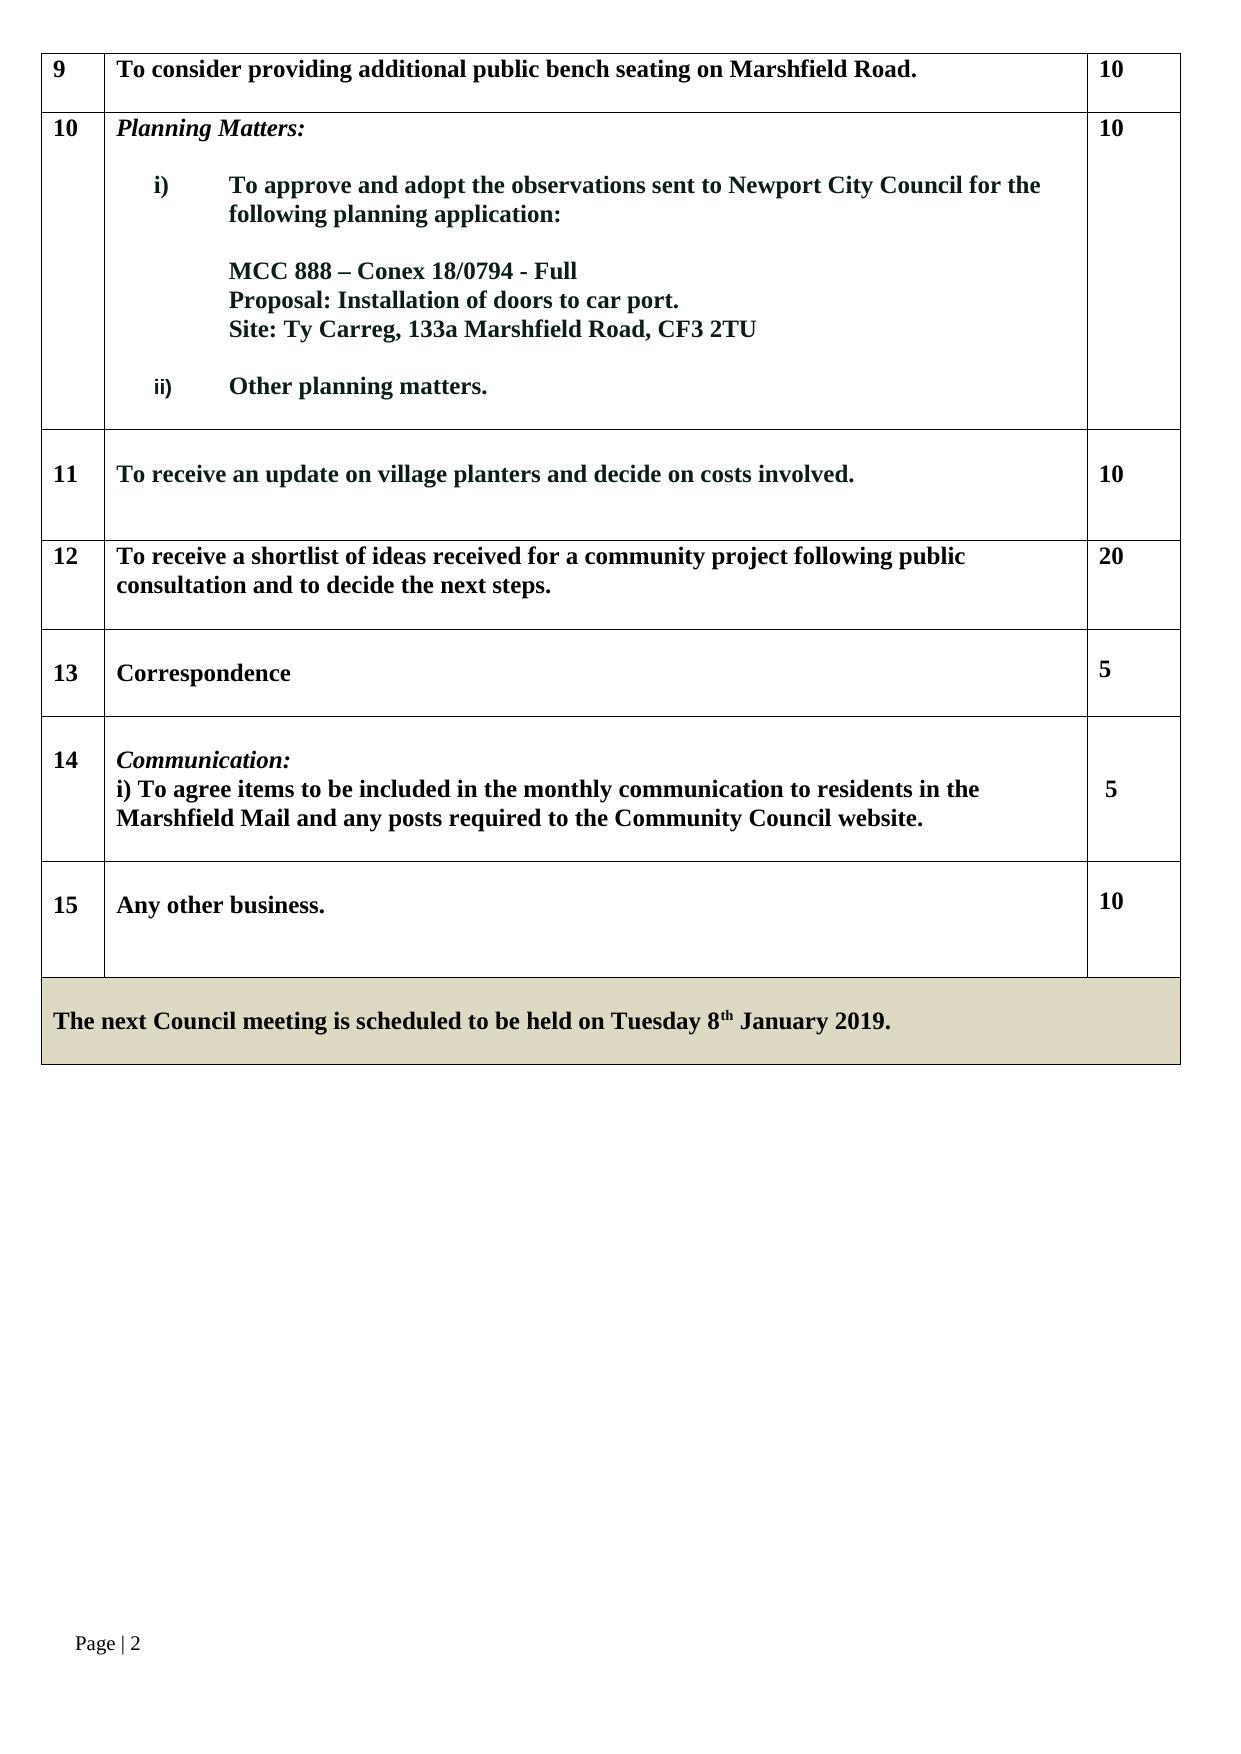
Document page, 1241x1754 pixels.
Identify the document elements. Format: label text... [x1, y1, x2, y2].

table_cell 11 [42, 430, 104, 540]
table_cell Planning Matters: To approve and adopt the observations sent to Newport City Council for the following planning application: MCC 888 – Conex 18/0794 - Full Proposal: Installation of doors to car port. Site: Ty Carreg, 133a Marshfield Road, CF3 2TU Other planning matters. [105, 113, 1087, 429]
table_cell 15 [42, 862, 104, 977]
table_cell 20 [1088, 541, 1180, 628]
table_cell 10 [42, 113, 104, 429]
table_cell 9 [42, 54, 104, 112]
table_cell 5 [1088, 717, 1180, 861]
table_cell 10 [1088, 113, 1180, 429]
table_cell The next Council meeting is scheduled to be held on Tuesday 8th January 2019. [42, 978, 1180, 1064]
table_cell 10 [1088, 862, 1180, 977]
table_cell 12 [42, 541, 104, 628]
table_cell 5 [1088, 630, 1180, 716]
table_cell Communication: i) To agree items to be included in the monthly communication to residents in the Marshfield Mail and any posts required to the Community Council website. [105, 717, 1087, 861]
table_cell To consider providing additional public bench seating on Marshfield Road. [105, 54, 1087, 112]
table_cell 10 [1088, 54, 1180, 112]
table_cell Any other business. [105, 862, 1087, 977]
table_cell To receive an update on village planters and decide on costs involved. [105, 430, 1087, 540]
table_cell Correspondence [105, 630, 1087, 716]
table_cell 14 [42, 717, 104, 861]
table_cell To receive a shortlist of ideas received for a community project following public consultation and to decide the next steps. [105, 541, 1087, 628]
table_cell 10 [1088, 430, 1180, 540]
table_cell 13 [42, 630, 104, 716]
